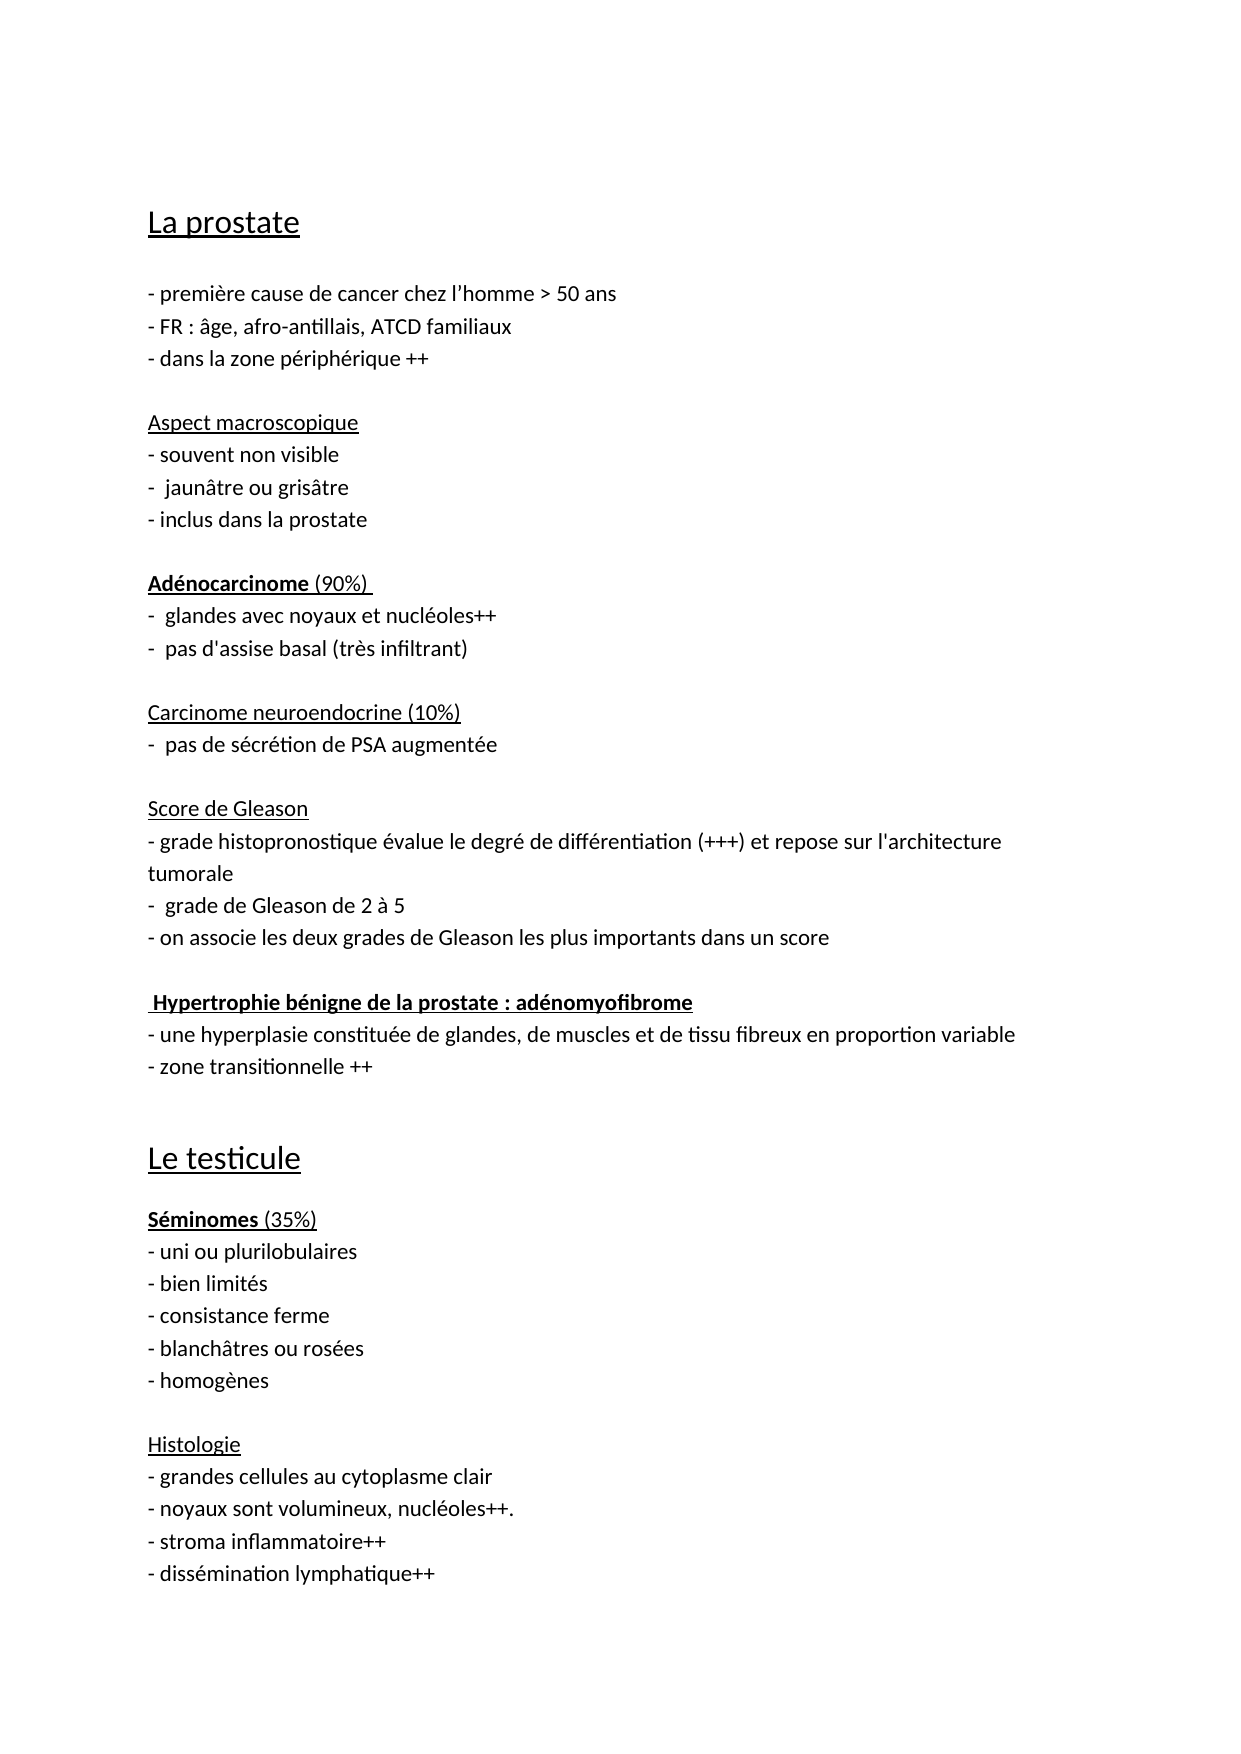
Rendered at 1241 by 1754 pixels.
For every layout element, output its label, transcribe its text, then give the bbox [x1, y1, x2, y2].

text - grandes cellules au cytoplasme clair [148, 1462, 1093, 1490]
text Aspect macroscopique [148, 408, 1093, 436]
text Carcinome neuroendocrine (10%) [148, 698, 1093, 726]
text Hypertrophie bénigne de la prostate : adénomyofibrome [148, 988, 1093, 1016]
text - jaunâtre ou grisâtre [148, 473, 1093, 501]
text - première cause de cancer chez l’homme > 50 ans [148, 279, 1093, 308]
text Score de Gleason [148, 794, 1093, 823]
text - consistance ferme [148, 1301, 1093, 1329]
text Séminomes (35%) [148, 1205, 1093, 1233]
text - souvent non visible [148, 441, 1093, 468]
text Histologie [148, 1430, 1093, 1458]
text - zone transitionnelle ++ [148, 1052, 1093, 1080]
text - uni ou plurilobulaires [148, 1237, 1093, 1265]
text - homogènes [148, 1366, 1093, 1394]
text - noyaux sont volumineux, nucléoles++. [148, 1494, 1093, 1523]
text - grade histopronostique évalue le degré de différentiation (+++) et repose sur l'architecture tumorale [148, 827, 1093, 887]
text - bien limités [148, 1269, 1093, 1297]
text - stroma inflammatoire++ [148, 1527, 1093, 1555]
text - dans la zone périphérique ++ [148, 344, 1093, 372]
text Adénocarcinome (90%) [148, 569, 1093, 597]
text La prostate [148, 201, 1093, 241]
text - pas de sécrétion de PSA augmentée [148, 730, 1093, 758]
text - grade de Gleason de 2 à 5 [148, 891, 1093, 919]
text - blanchâtres ou rosées [148, 1334, 1093, 1362]
text Le testicule [148, 1137, 1093, 1178]
text - une hyperplasie constituée de glandes, de muscles et de tissu fibreux en proportion variable [148, 1020, 1093, 1048]
text - dissémination lymphatique++ [148, 1559, 1093, 1587]
text - on associe les deux grades de Gleason les plus importants dans un score [148, 923, 1093, 951]
text - FR : âge, afro-antillais, ATCD familiaux [148, 312, 1093, 340]
text - glandes avec noyaux et nucléoles++ [148, 601, 1093, 629]
text - pas d'assise basal (très infiltrant) [148, 634, 1093, 662]
text - inclus dans la prostate [148, 505, 1093, 533]
